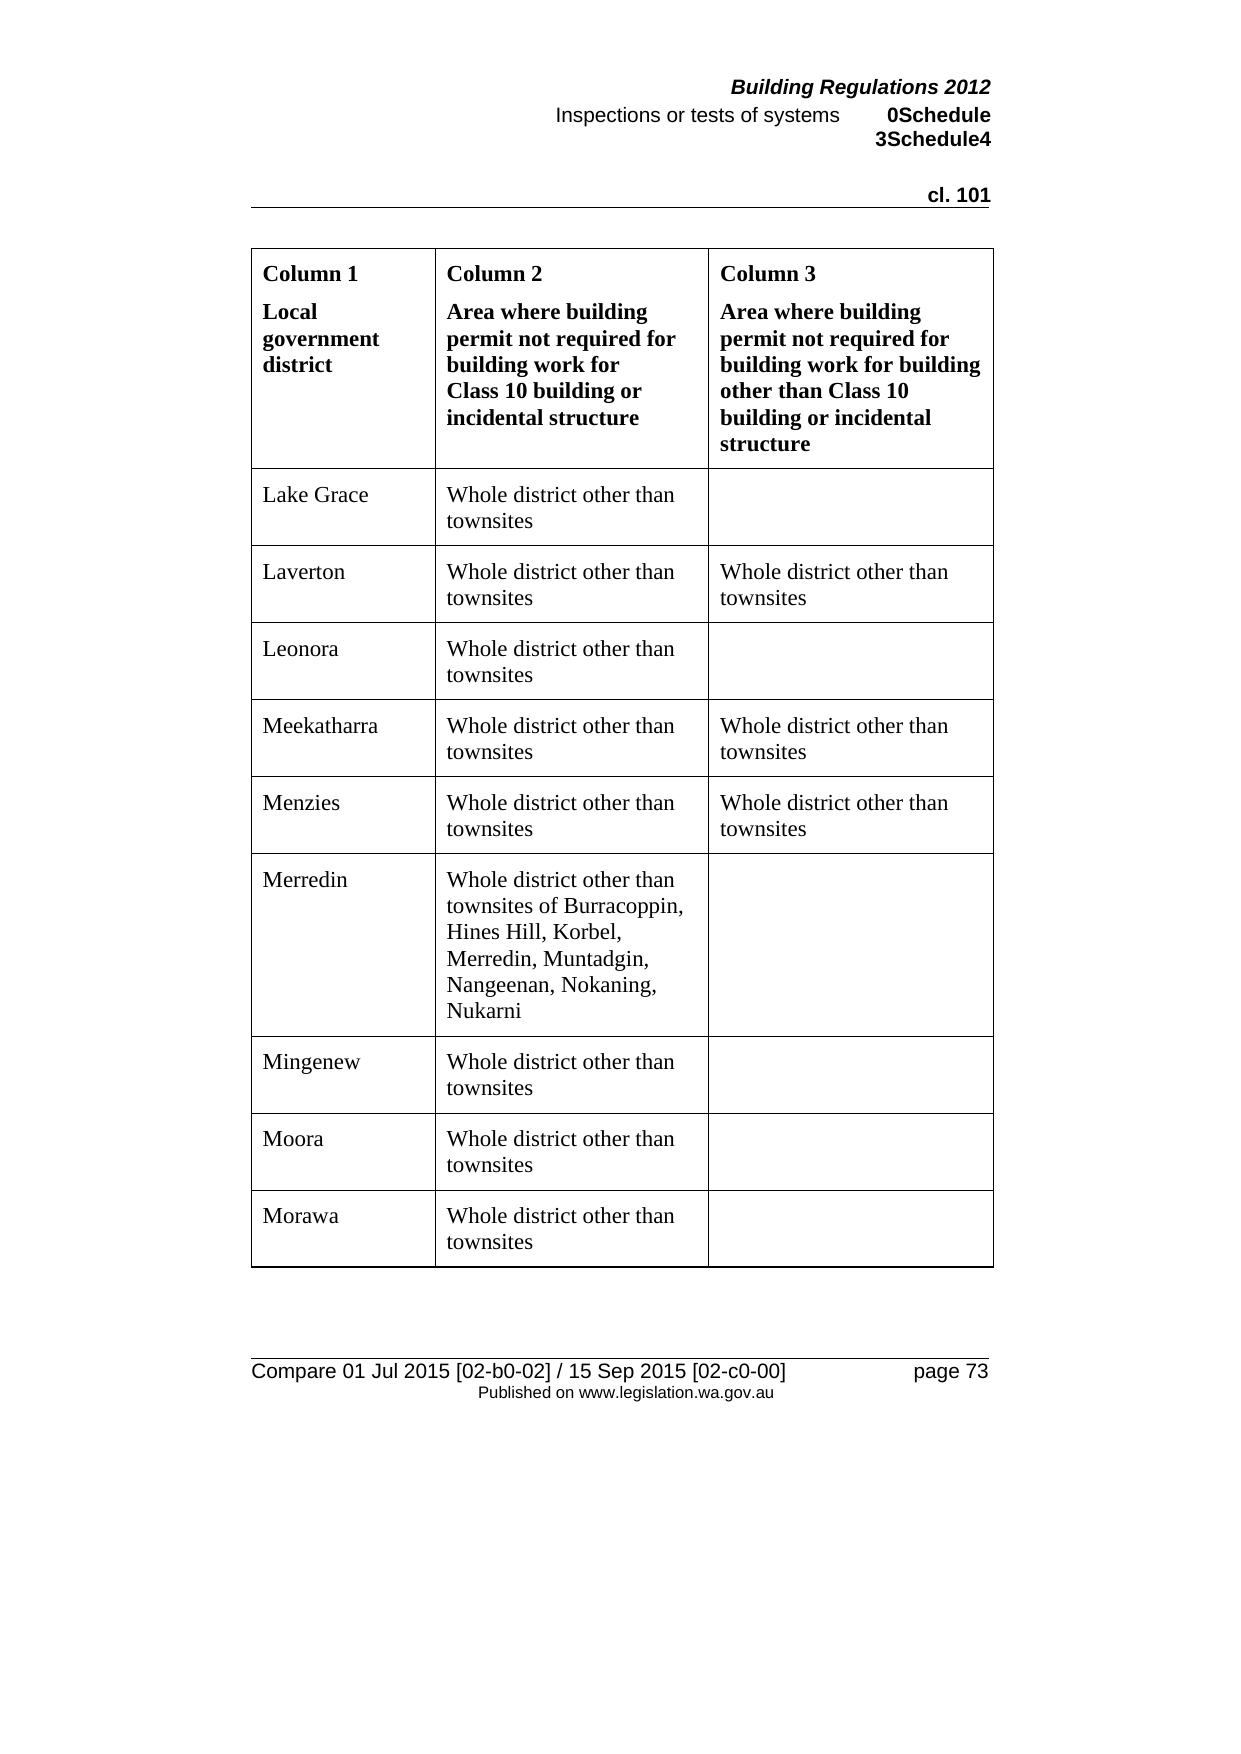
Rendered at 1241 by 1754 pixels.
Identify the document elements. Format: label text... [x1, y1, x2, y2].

table_cell [709, 1114, 993, 1189]
table_cell Leonora [252, 623, 435, 699]
table_cell Whole district other than townsites [436, 1037, 708, 1112]
table_header Column 1 Local government district [252, 249, 435, 468]
table_cell Whole district other than townsites [436, 469, 708, 545]
table_cell Whole district other than townsites [709, 546, 993, 622]
table_cell Whole district other than townsites [436, 546, 708, 622]
table_cell [709, 623, 993, 699]
table_cell Whole district other than townsites [709, 700, 993, 776]
table_cell Whole district other than townsites [436, 623, 708, 699]
table_cell Merredin [252, 854, 435, 1036]
table_cell Laverton [252, 546, 435, 622]
table_cell [709, 1037, 993, 1112]
table_cell Whole district other than townsites [436, 700, 708, 776]
table_header Column 3 Area where building permit not required for building work for building other than Class 10 building or incidental structure [709, 249, 993, 468]
table_cell [709, 854, 993, 1036]
table_cell [709, 469, 993, 545]
table_header Column 2 Area where building permit not required for building work for Class 10 building or incidental structure [436, 249, 708, 468]
table_cell Whole district other than townsites [436, 1191, 708, 1266]
table_cell Menzies [252, 777, 435, 853]
table_cell Whole district other than townsites [436, 1114, 708, 1189]
table_cell [252, 469, 435, 545]
table_cell Meekatharra [252, 700, 435, 776]
table_cell [709, 1191, 993, 1266]
table_cell Moora [252, 1114, 435, 1189]
table_cell Whole district other than townsites of Burracoppin, Hines Hill, Korbel, Merredin, Muntadgin, Nangeenan, Nokaning, Nukarni [436, 854, 708, 1036]
table_cell Whole district other than townsites [436, 777, 708, 853]
table_cell Mingenew [252, 1037, 435, 1112]
table_cell Whole district other than townsites [709, 777, 993, 853]
table_cell Morawa [252, 1191, 435, 1266]
